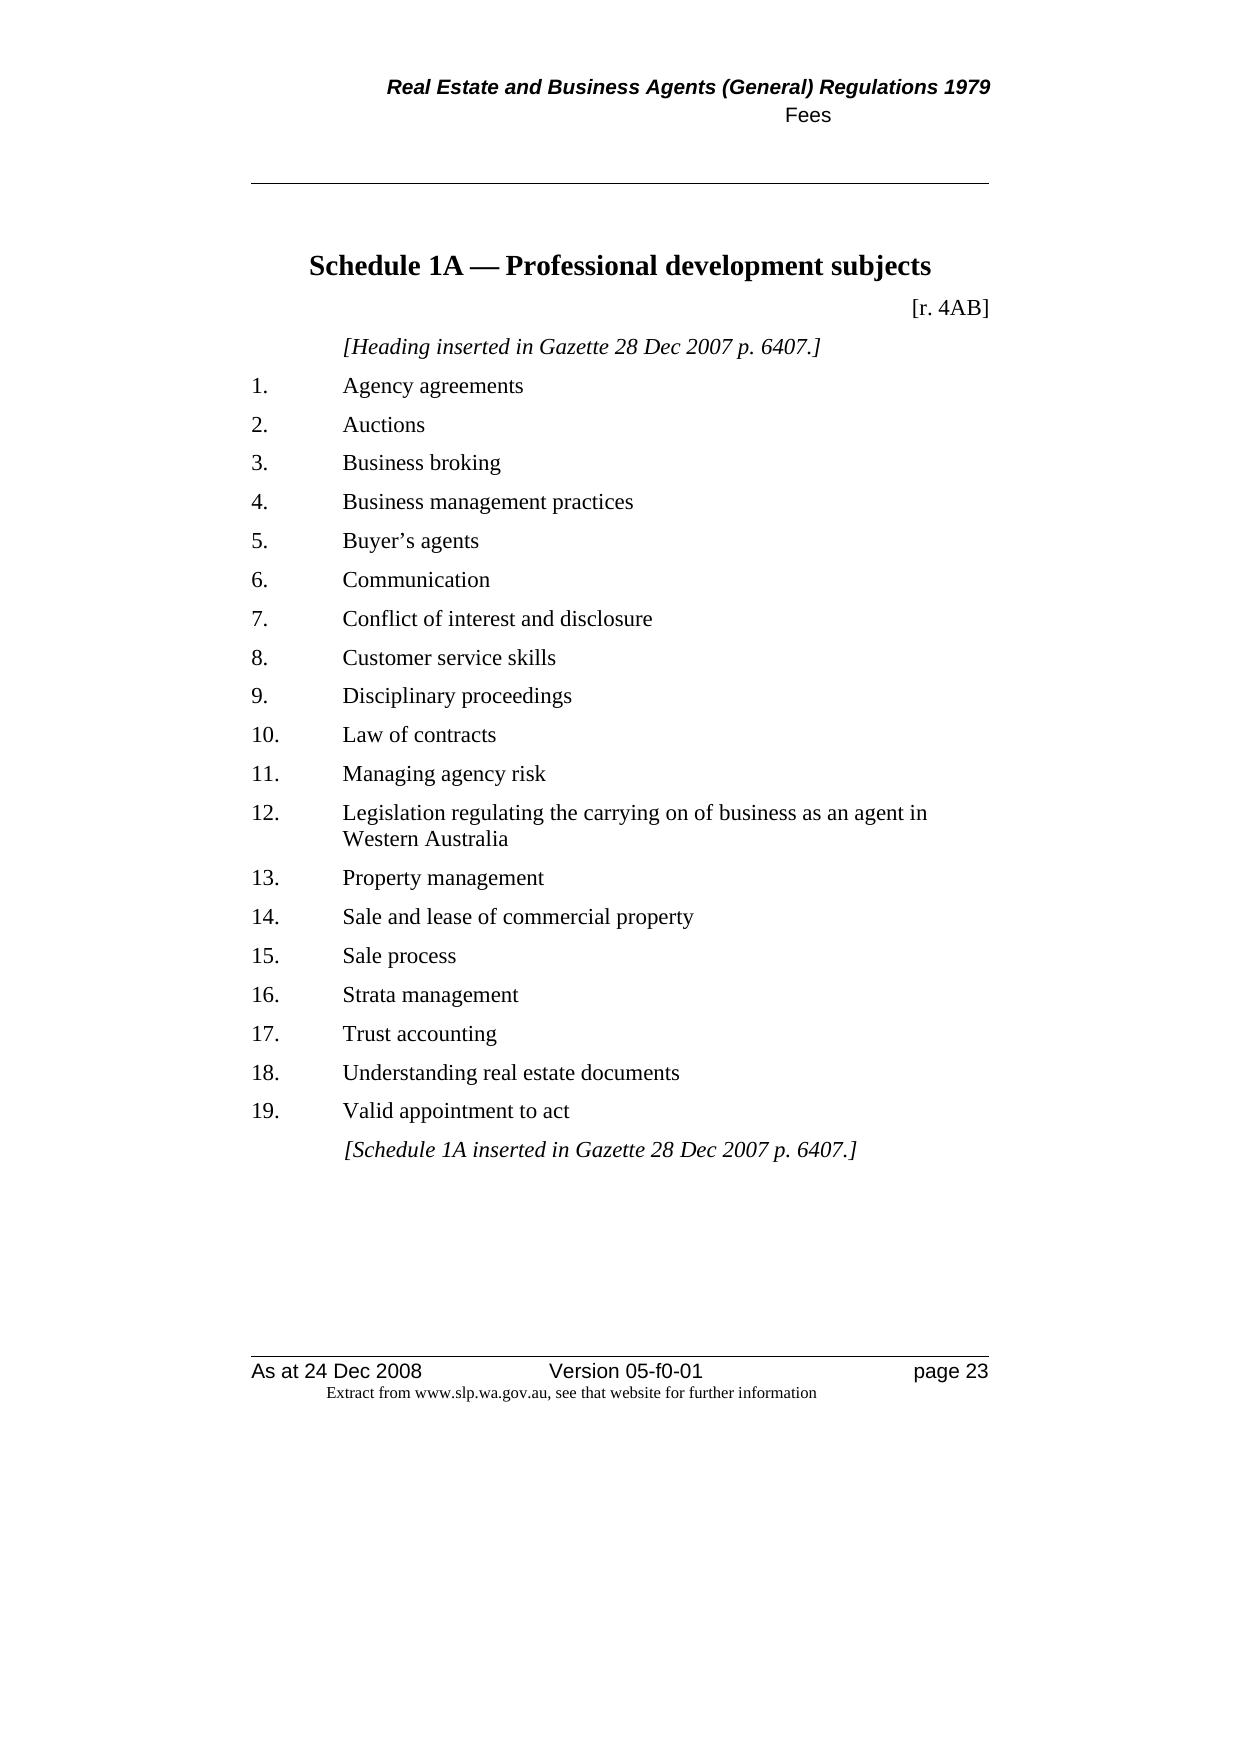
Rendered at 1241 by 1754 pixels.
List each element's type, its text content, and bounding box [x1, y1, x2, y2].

text 10. Law of contracts [251, 721, 989, 748]
text 17. Trust accounting [251, 1020, 989, 1046]
text 1. Agency agreements [251, 372, 989, 398]
text 13. Property management [251, 864, 989, 891]
text 14. Sale and lease of commercial property [251, 903, 989, 929]
text 11. Managing agency risk [251, 760, 989, 787]
text 8. Customer service skills [251, 644, 989, 670]
text 7. Conflict of interest and disclosure [251, 605, 989, 631]
text 16. Strata management [251, 981, 989, 1007]
text 19. Valid appointment to act [251, 1097, 989, 1124]
text 6. Communication [251, 566, 989, 592]
text 9. Disciplinary proceedings [251, 683, 989, 709]
text 5. Buyer’s agents [251, 527, 989, 553]
text [r. 4AB] [251, 294, 989, 320]
text 12. Legislation regulating the carrying on of business as an agent in Western Australia [251, 799, 989, 852]
subtitle [Heading inserted in Gazette 28 Dec 2007 p. 6407.] [251, 333, 989, 359]
text 15. Sale process [251, 942, 989, 968]
text [Schedule 1A inserted in Gazette 28 Dec 2007 p. 6407.] [251, 1136, 989, 1163]
text 3. Business broking [251, 449, 989, 476]
text 18. Understanding real estate documents [251, 1059, 989, 1085]
text 2. Auctions [251, 411, 989, 437]
text 4. Business management practices [251, 488, 989, 515]
subtitle Schedule 1A — Professional development subjects [251, 248, 989, 282]
